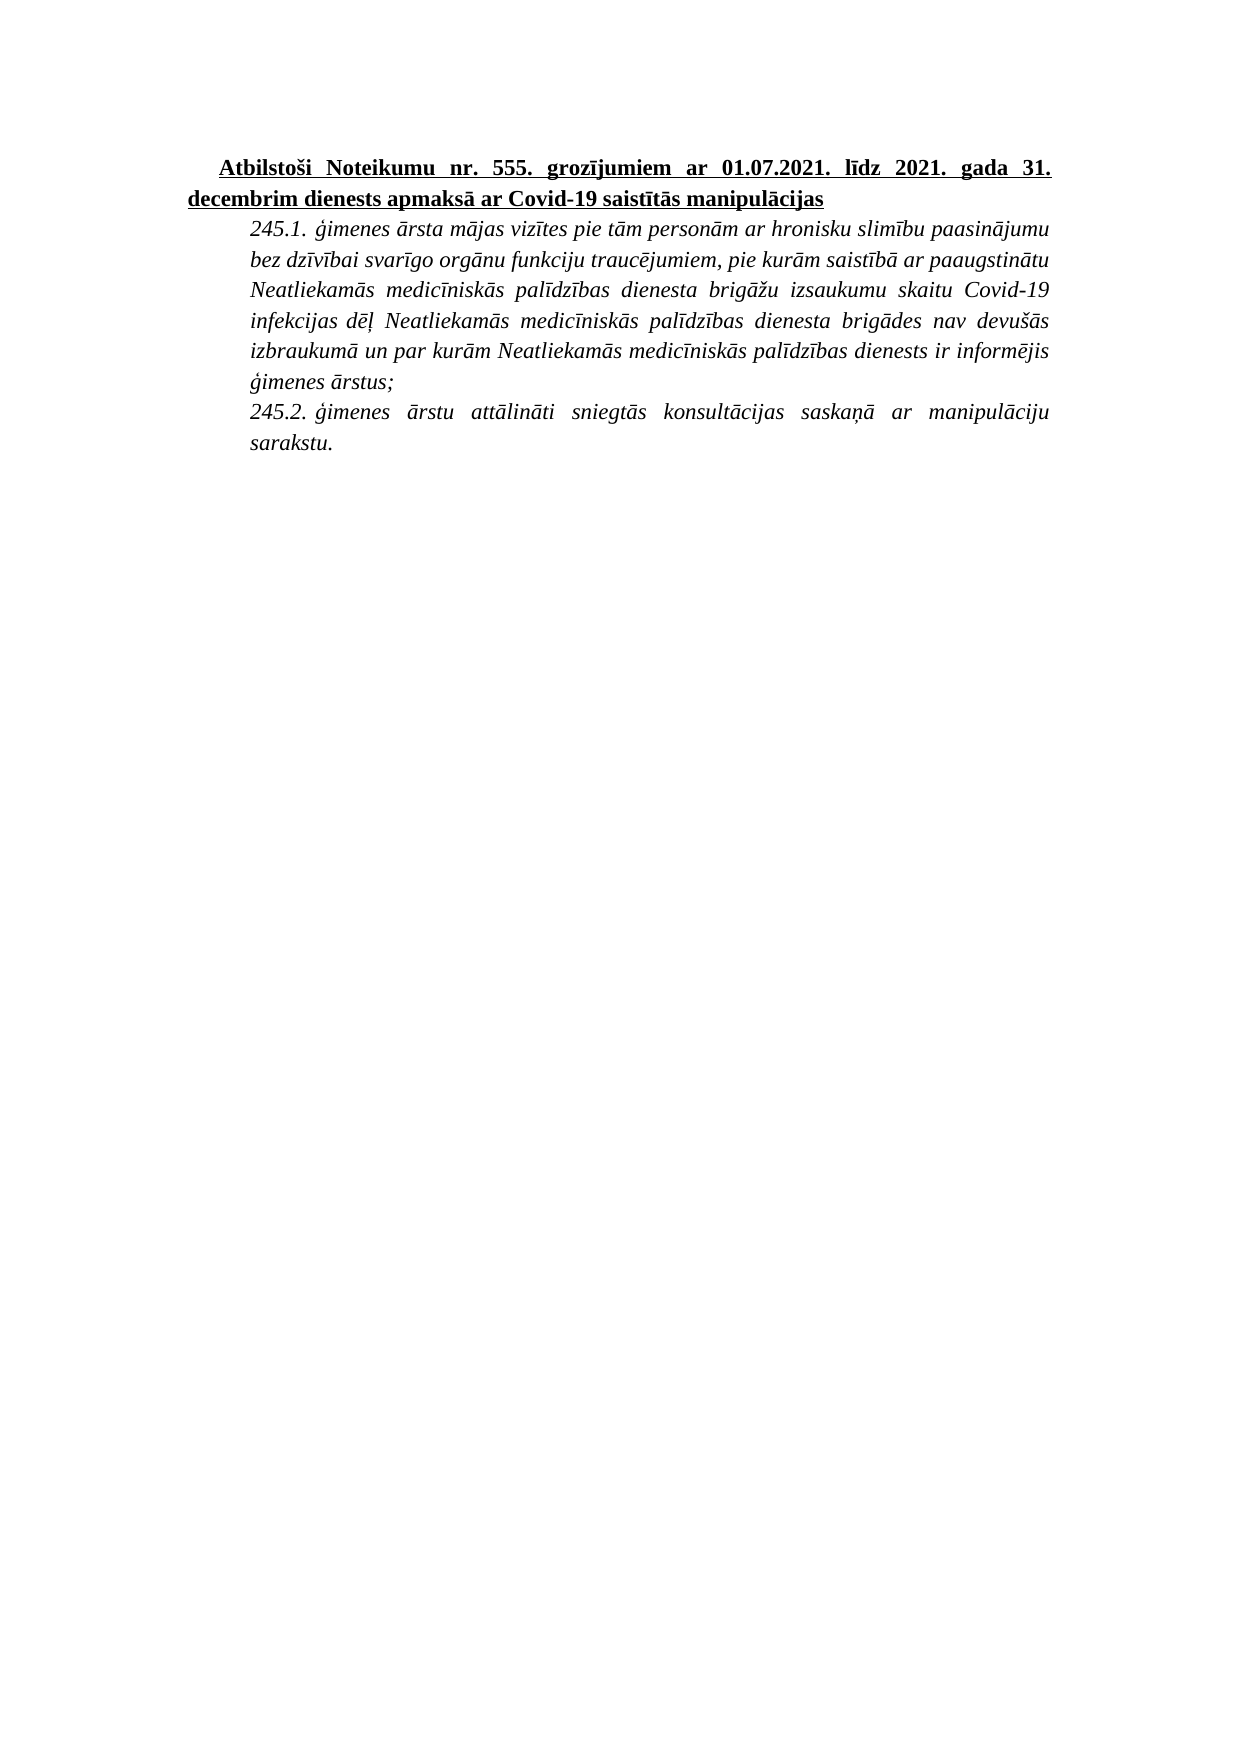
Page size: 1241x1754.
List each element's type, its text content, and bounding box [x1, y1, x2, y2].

text Atbilstoši Noteikumu nr. 555. grozījumiem ar 01.07.2021. līdz 2021. gada 31. decembrim dienests apmaksā ar Covid-19 saistītās manipulācijas [187, 150, 1053, 211]
text 245.2. ģimenes ārstu attālināti sniegtās konsultācijas saskaņā ar manipulāciju sarakstu. [250, 394, 1053, 455]
text 245.1. ģimenes ārsta mājas vizītes pie tām personām ar hronisku slimību paasinājumu bez dzīvībai svarīgo orgānu funkciju traucējumiem, pie kurām saistībā ar paaugstinātu Neatliekamās medicīniskās palīdzības dienesta brigāžu izsaukumu skaitu Covid-19 infekcijas dēļ Neatliekamās medicīniskās palīdzības dienesta brigādes nav devušās izbraukumā un par kurām Neatliekamās medicīniskās palīdzības dienests ir informējis ģimenes ārstus; [250, 211, 1053, 394]
